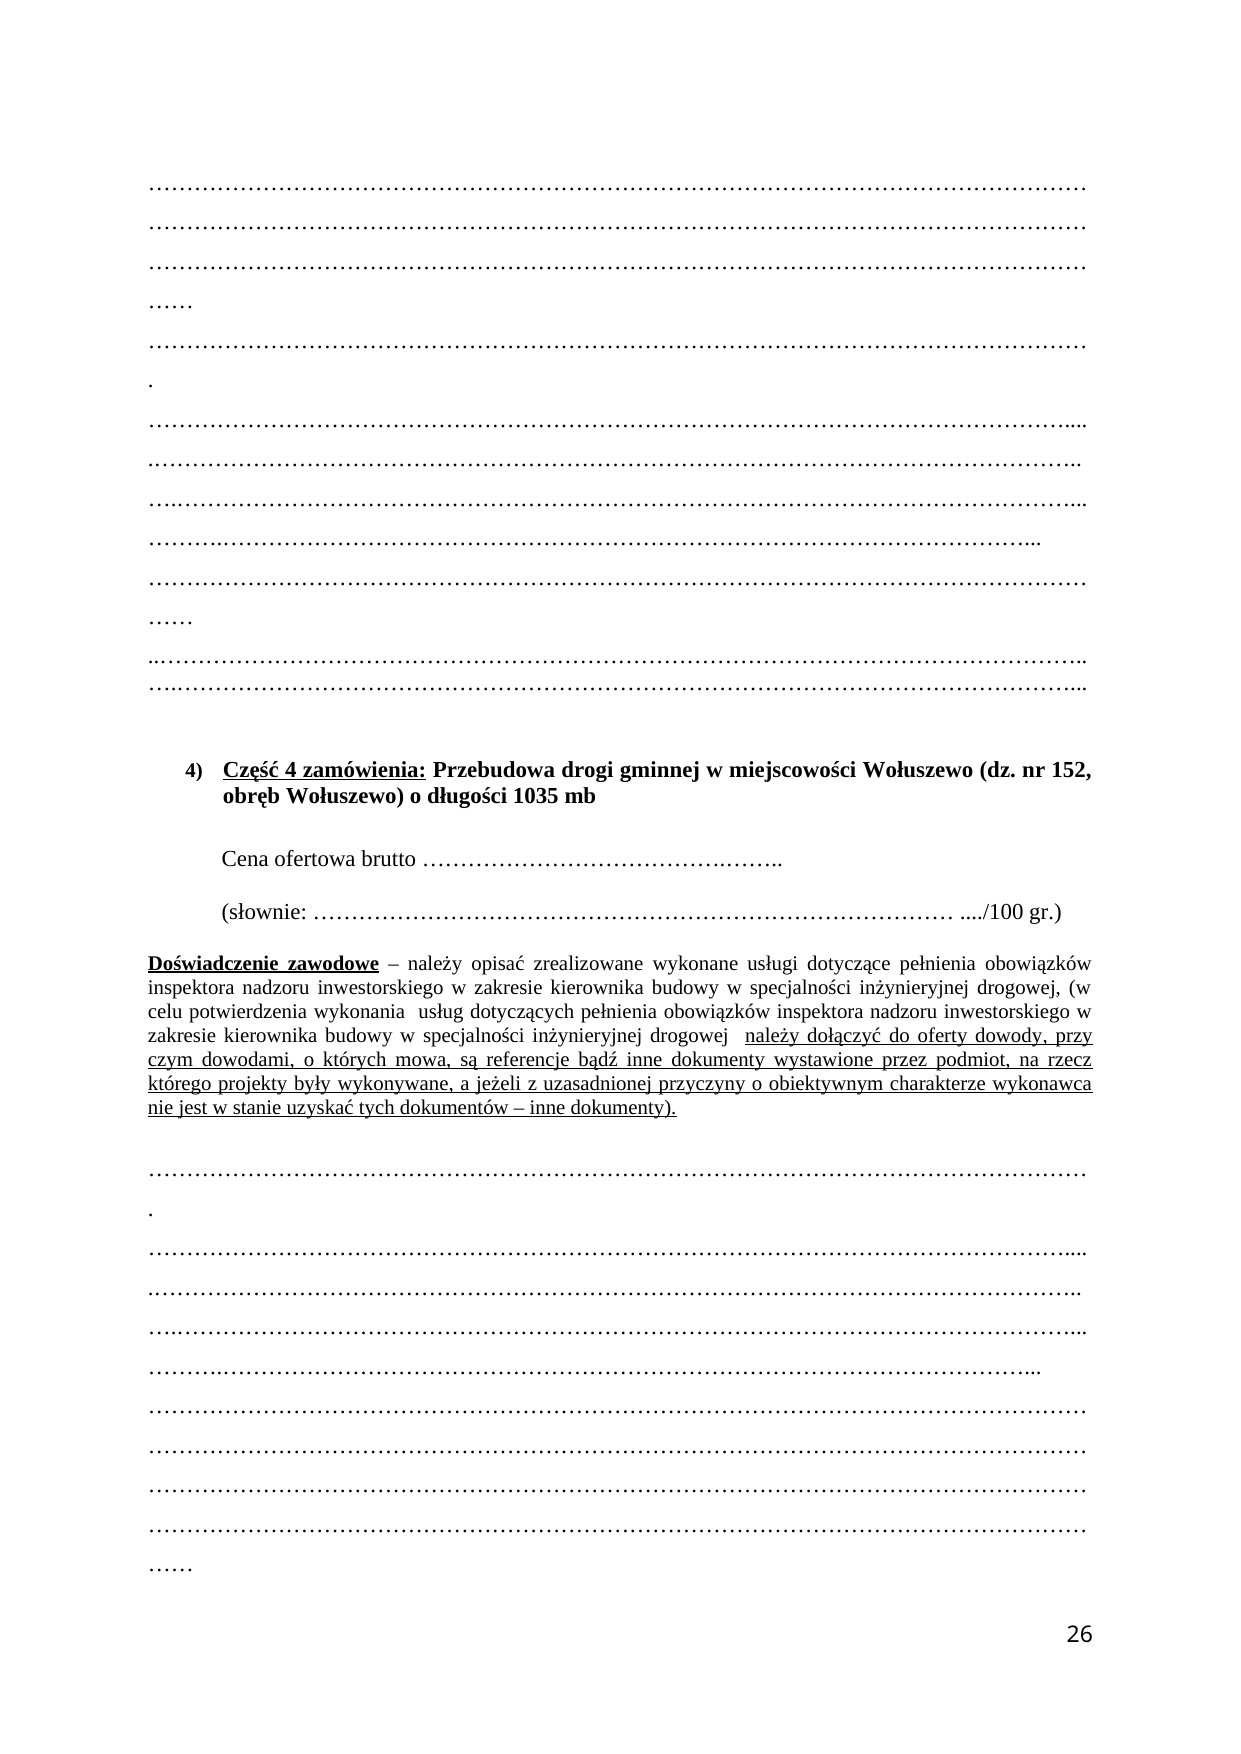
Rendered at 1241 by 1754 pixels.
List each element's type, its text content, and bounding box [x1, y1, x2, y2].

list Część 4 zamówienia: Przebudowa drogi gminnej w miejscowości Wołuszewo (dz. nr 152, obręb Wołuszewo) o długości 1035 mb [185, 756, 1093, 808]
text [148, 169, 1093, 313]
text ..…………………………………………………………………………………………………………..….………………………………………………………………………………………………………... [148, 642, 1093, 695]
text Doświadczenie zawodowe – należy opisać zrealizowane wykonane usługi dotyczące pełnienia obowiązków inspektora nadzoru inwestorskiego w zakresie kierownika budowy w specjalności inżynieryjnej drogowej, (w celu potwierdzenia wykonania usług dotyczących pełnienia obowiązków inspektora nadzoru inwestorskiego w zakresie kierownika budowy w specjalności inżynieryjnej drogowej należy dołączyć do oferty dowody, przy czym dowodami, o których mowa, są referencje bądź inne dokumenty wystawione przez podmiot, na rzecz którego projekty były wykonywane, a jeżeli z uzasadnionej przyczyny o obiektywnym charakterze wykonawca nie jest w stanie uzyskać tych dokumentów – inne dokumenty). [148, 951, 1093, 1068]
text …………………………………………………………………………………………………………….………………………………………………………………………………………………………….....…………………………………………………………………………………………………………..….………………………………………………………………………………………………………...……….……………………………………………………………………………………………...………………………………………………………………………………………………………………… [148, 327, 1093, 629]
text Cena ofertowa brutto ………………………………….…….. [148, 845, 1093, 871]
text (słownie: ………………………………………………………………………… ..../100 gr.) [148, 898, 1093, 924]
